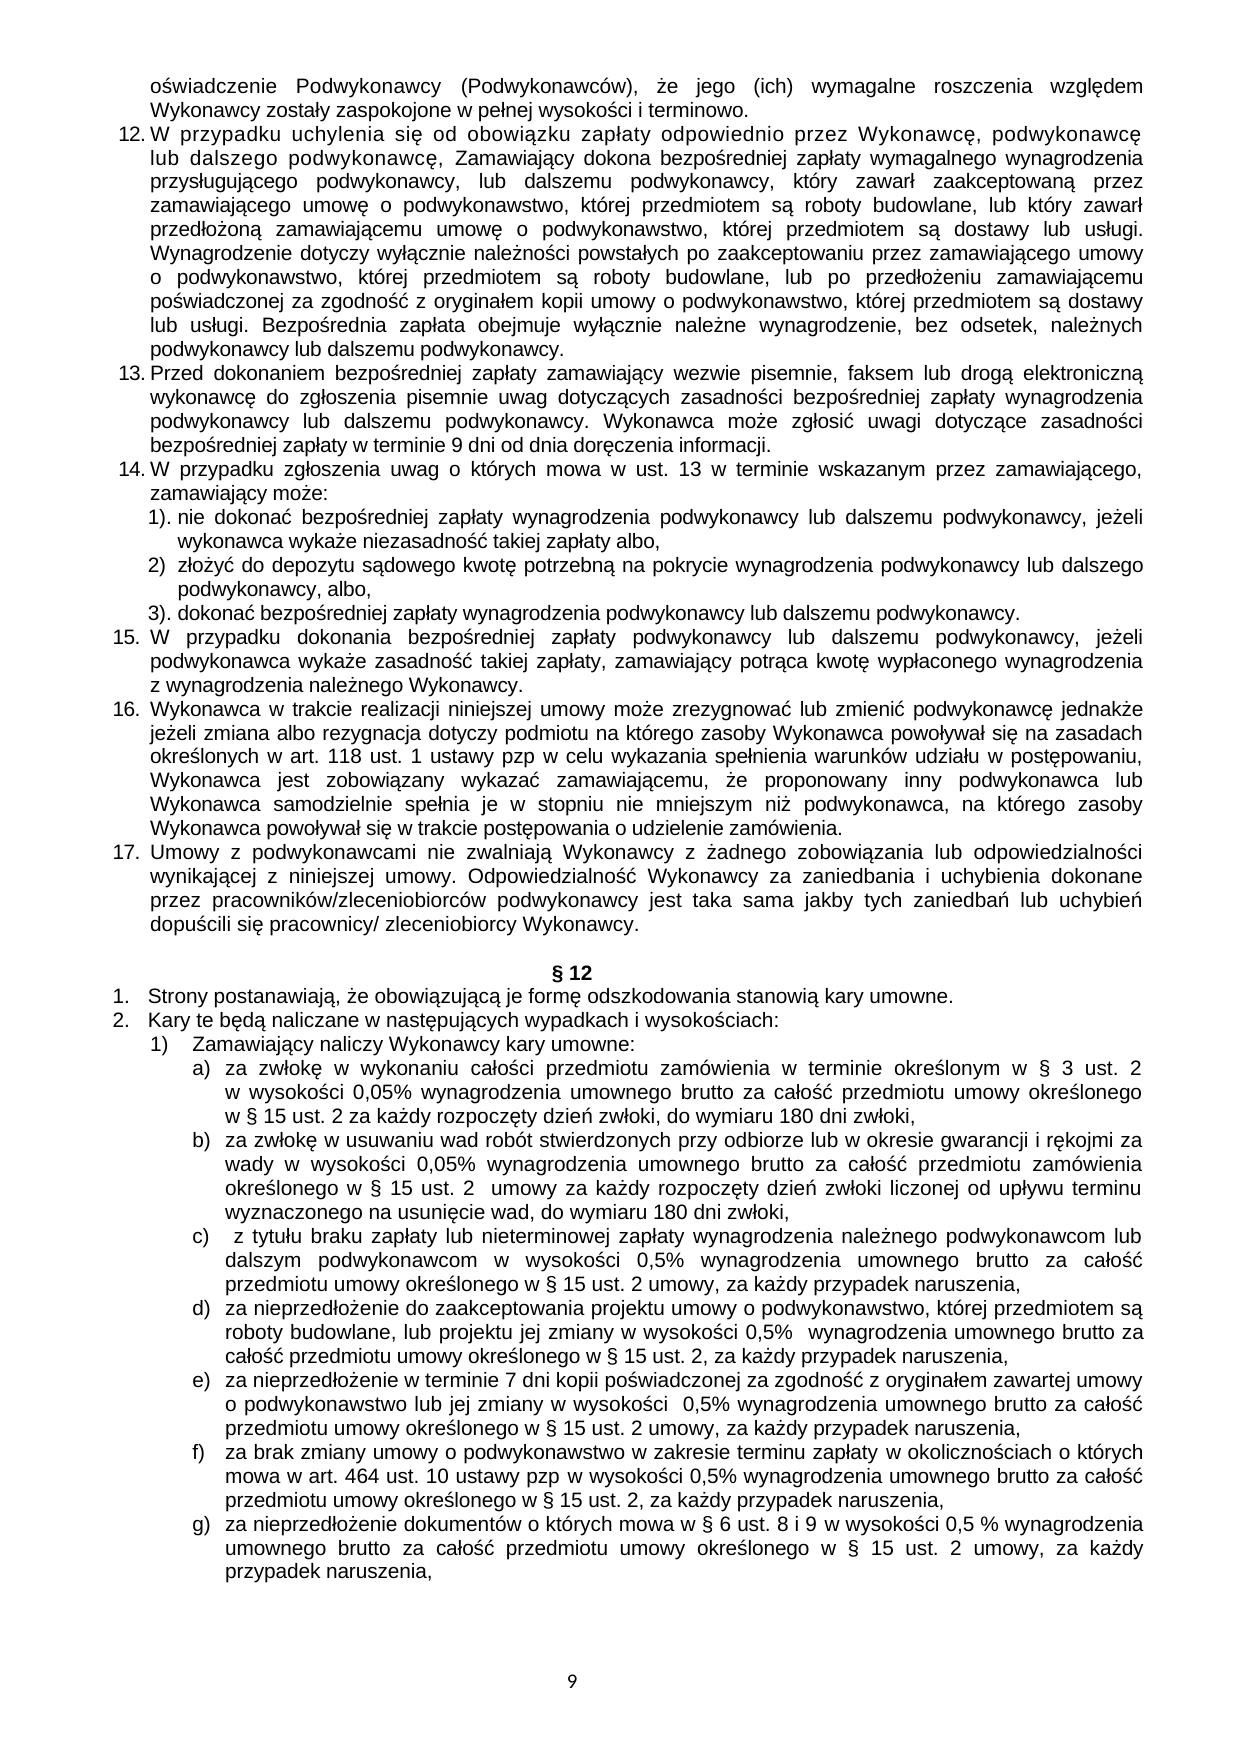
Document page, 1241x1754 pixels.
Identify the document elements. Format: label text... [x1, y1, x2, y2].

list za zwłokę w usuwaniu wad robót stwierdzonych przy odbiorze lub w okresie gwarancji i rękojmi za wady w wysokości 0,05% wynagrodzenia umownego brutto za całość przedmiotu zamówienia określonego w § 15 ust. 2 umowy za każdy rozpoczęty dzień zwłoki liczonej od upływu terminu wyznaczonego na usunięcie wad, do wymiaru 180 dni zwłoki, [192, 1128, 1144, 1224]
list Umowy z podwykonawcami nie zwalniają Wykonawcy z żadnego zobowiązania lub odpowiedzialności wynikającej z niniejszej umowy. Odpowiedzialność Wykonawcy za zaniedbania i uchybienia dokonane przez pracowników/zleceniobiorców podwykonawcy jest taka sama jakby tych zaniedbań lub uchybień dopuścili się pracownicy/ zleceniobiorcy Wykonawcy. [112, 841, 1144, 936]
list za zwłokę w wykonaniu całości przedmiotu zamówienia w terminie określonym w § 3 ust. 2 w wysokości 0,05% wynagrodzenia umownego brutto za całość przedmiotu umowy określonego w § 15 ust. 2 za każdy rozpoczęty dzień zwłoki, do wymiaru 180 dni zwłoki, [192, 1056, 1144, 1128]
list za nieprzedłożenie do zaakceptowania projektu umowy o podwykonawstwo, której przedmiotem są roboty budowlane, lub projektu jej zmiany w wysokości 0,5% wynagrodzenia umownego brutto za całość przedmiotu umowy określonego w § 15 ust. 2, za każdy przypadek naruszenia, [192, 1296, 1144, 1368]
list złożyć do depozytu sądowego kwotę potrzebną na pokrycie wynagrodzenia podwykonawcy lub dalszego podwykonawcy, albo, [148, 553, 1144, 601]
list za brak zmiany umowy o podwykonawstwo w zakresie terminu zapłaty w okolicznościach o których mowa w art. 464 ust. 10 ustawy pzp w wysokości 0,5% wynagrodzenia umownego brutto za całość przedmiotu umowy określonego w § 15 ust. 2, za każdy przypadek naruszenia, [192, 1439, 1144, 1511]
list Kary te będą naliczane w następujących wypadkach i wysokościach: [112, 1008, 1144, 1032]
list z tytułu braku zapłaty lub nieterminowej zapłaty wynagrodzenia należnego podwykonawcom lub dalszym podwykonawcom w wysokości 0,5% wynagrodzenia umownego brutto za całość przedmiotu umowy określonego w § 15 ust. 2 umowy, za każdy przypadek naruszenia, [192, 1224, 1144, 1296]
list Przed dokonaniem bezpośredniej zapłaty zamawiający wezwie pisemnie, faksem lub drogą elektroniczną wykonawcę do zgłoszenia pisemnie uwag dotyczących zasadności bezpośredniej zapłaty wynagrodzenia podwykonawcy lub dalszemu podwykonawcy. Wykonawca może zgłosić uwagi dotyczące zasadności bezpośredniej zapłaty w terminie 9 dni od dnia doręczenia informacji. [118, 361, 1144, 457]
list za nieprzedłożenie dokumentów o których mowa w § 6 ust. 8 i 9 w wysokości 0,5 % wynagrodzenia umownego brutto za całość przedmiotu umowy określonego w § 15 ust. 2 umowy, za każdy przypadek naruszenia, [192, 1511, 1144, 1583]
list W przypadku dokonania bezpośredniej zapłaty podwykonawcy lub dalszemu podwykonawcy, jeżeli podwykonawca wykaże zasadność takiej zapłaty, zamawiający potrąca kwotę wypłaconego wynagrodzenia z wynagrodzenia należnego Wykonawcy. [112, 625, 1144, 697]
list Strony postanawiają, że obowiązującą je formę odszkodowania stanowią kary umowne. [112, 984, 1144, 1008]
list nie dokonać bezpośredniej zapłaty wynagrodzenia podwykonawcy lub dalszemu podwykonawcy, jeżeli wykonawca wykaże niezasadność takiej zapłaty albo, [148, 505, 1144, 553]
list W przypadku uchylenia się od obowiązku zapłaty odpowiednio przez Wykonawcę, podwykonawcę lub dalszego podwykonawcę, Zamawiający dokona bezpośredniej zapłaty wymagalnego wynagrodzenia przysługującego podwykonawcy, lub dalszemu podwykonawcy, który zawarł zaakceptowaną przez zamawiającego umowę o podwykonawstwo, której przedmiotem są roboty budowlane, lub który zawarł przedłożoną zamawiającemu umowę o podwykonawstwo, której przedmiotem są dostawy lub usługi. Wynagrodzenie dotyczy wyłącznie należności powstałych po zaakceptowaniu przez zamawiającego umowy o podwykonawstwo, której przedmiotem są roboty budowlane, lub po przedłożeniu zamawiającemu poświadczonej za zgodność z oryginałem kopii umowy o podwykonawstwo, której przedmiotem są dostawy lub usługi. Bezpośrednia zapłata obejmuje wyłącznie należne wynagrodzenie, bez odsetek, należnych podwykonawcy lub dalszemu podwykonawcy. [118, 122, 1144, 361]
text § 12 [0, 960, 1144, 984]
list W przypadku zgłoszenia uwag o których mowa w ust. 13 w terminie wskazanym przez zamawiającego, zamawiający może: [118, 457, 1144, 505]
list za nieprzedłożenie w terminie 7 dni kopii poświadczonej za zgodność z oryginałem zawartej umowy o podwykonawstwo lub jej zmiany w wysokości 0,5% wynagrodzenia umownego brutto za całość przedmiotu umowy określonego w § 15 ust. 2 umowy, za każdy przypadek naruszenia, [192, 1368, 1144, 1439]
list Zamawiający naliczy Wykonawcy kary umowne: [150, 1032, 1144, 1056]
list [118, 74, 1144, 122]
list Wykonawca w trakcie realizacji niniejszej umowy może zrezygnować lub zmienić podwykonawcę jednakże jeżeli zmiana albo rezygnacja dotyczy podmiotu na którego zasoby Wykonawca powoływał się na zasadach określonych w art. 118 ust. 1 ustawy pzp w celu wykazania spełnienia warunków udziału w postępowaniu, Wykonawca jest zobowiązany wykazać zamawiającemu, że proponowany inny podwykonawca lub Wykonawca samodzielnie spełnia je w stopniu nie mniejszym niż podwykonawca, na którego zasoby Wykonawca powoływał się w trakcie postępowania o udzielenie zamówienia. [112, 697, 1144, 841]
list dokonać bezpośredniej zapłaty wynagrodzenia podwykonawcy lub dalszemu podwykonawcy. [148, 601, 1144, 625]
